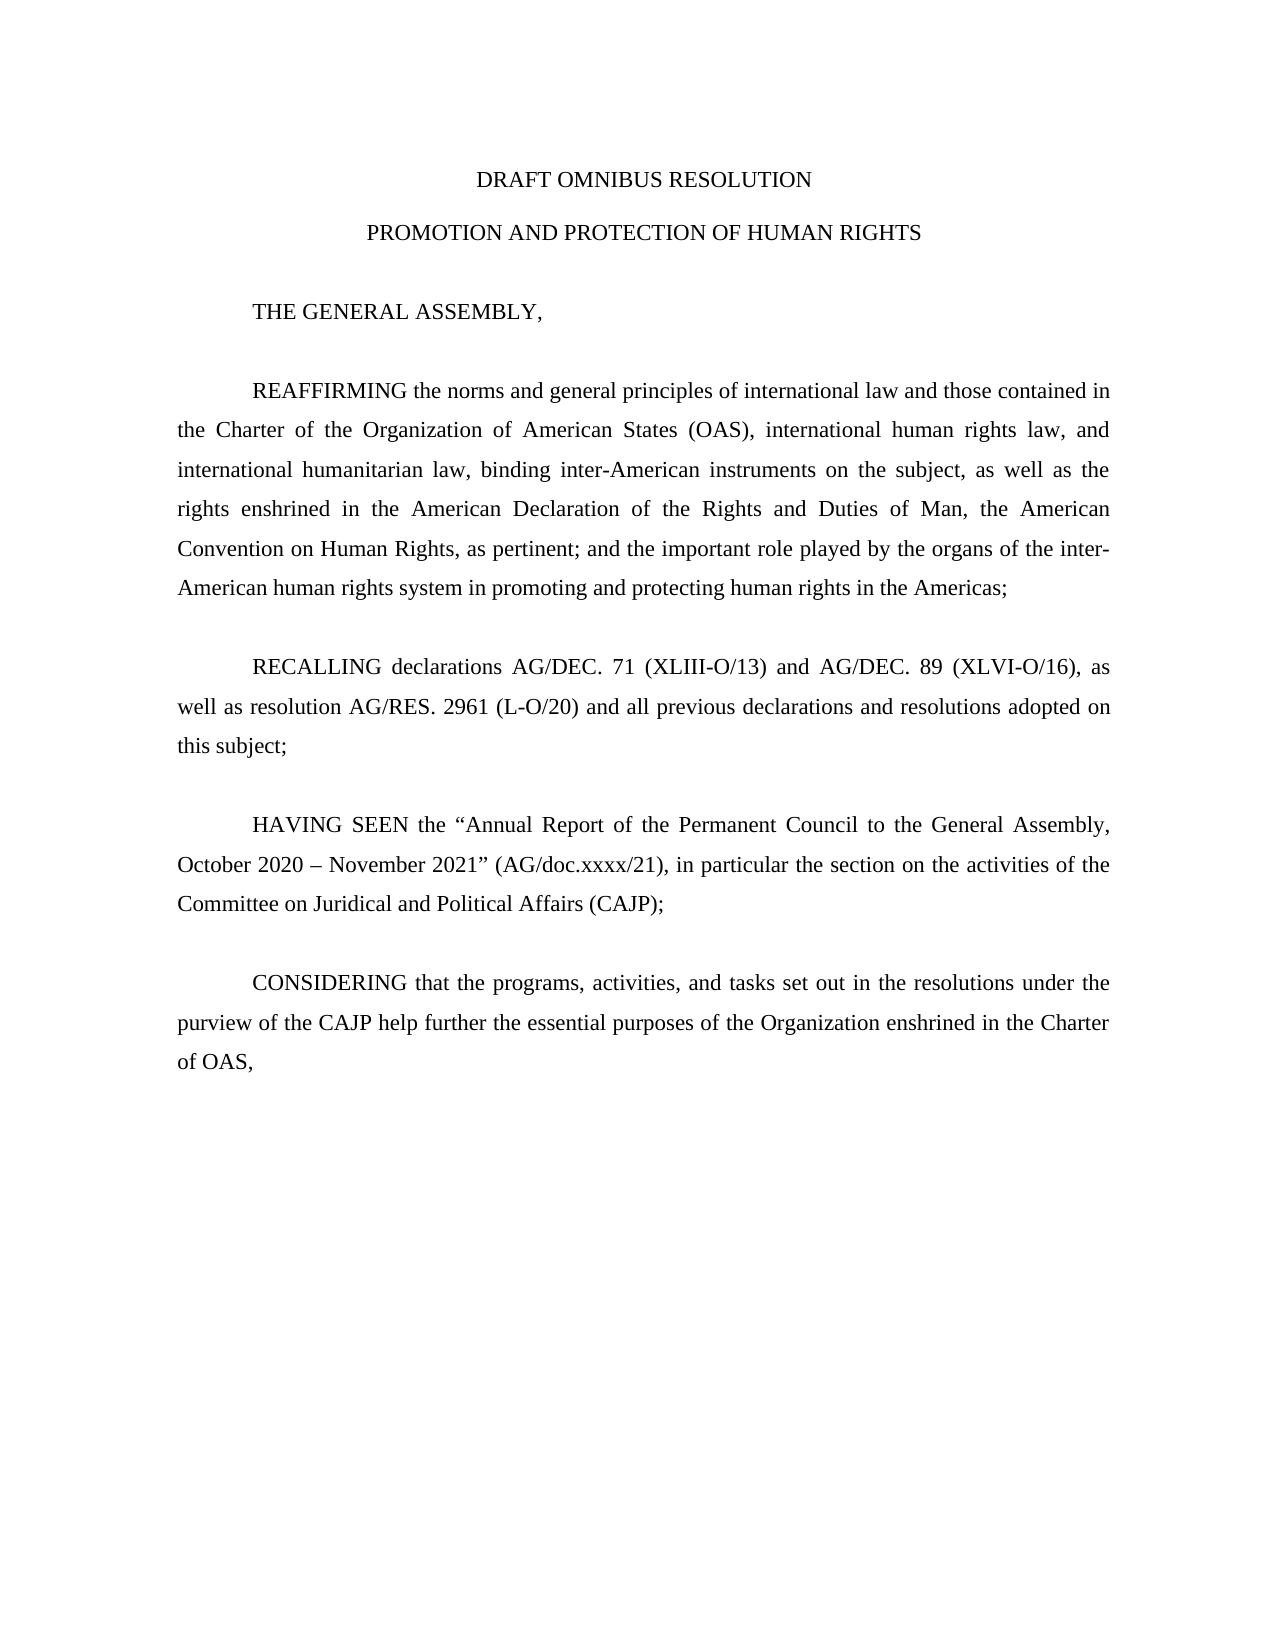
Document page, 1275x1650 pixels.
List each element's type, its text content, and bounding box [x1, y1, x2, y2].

text THE GENERAL ASSEMBLY, [177, 298, 1111, 324]
text PROMOTION AND PROTECTION OF HUMAN RIGHTS [177, 219, 1111, 245]
text CONSIDERING that the programs, activities, and tasks set out in the resolutions under the purview of the CAJP help further the essential purposes of the Organization enshrined in the Charter of OAS, [177, 969, 1111, 1074]
text REAFFIRMING the norms and general principles of international law and those contained in the Charter of the Organization of American States (OAS), international human rights law, and international humanitarian law, binding inter-American instruments on the subject, as well as the rights enshrined in the American Declaration of the Rights and Duties of Man, the American Convention on Human Rights, as pertinent; and the important role played by the organs of the inter-American human rights system in promoting and protecting human rights in the Americas; [177, 377, 1111, 601]
text HAVING SEEN the “Annual Report of the Permanent Council to the General Assembly, October 2020 – November 2021” (AG/doc.xxxx/21), in particular the section on the activities of the Committee on Juridical and Political Affairs (CAJP); [177, 811, 1111, 917]
text RECALLING declarations AG/DEC. 71 (XLIII-O/13) and AG/DEC. 89 (XLVI-O/16), as well as resolution AG/RES. 2961 (L-O/20) and all previous declarations and resolutions adopted on this subject; [177, 653, 1111, 759]
text DRAFT OMNIBUS RESOLUTION [177, 166, 1111, 193]
